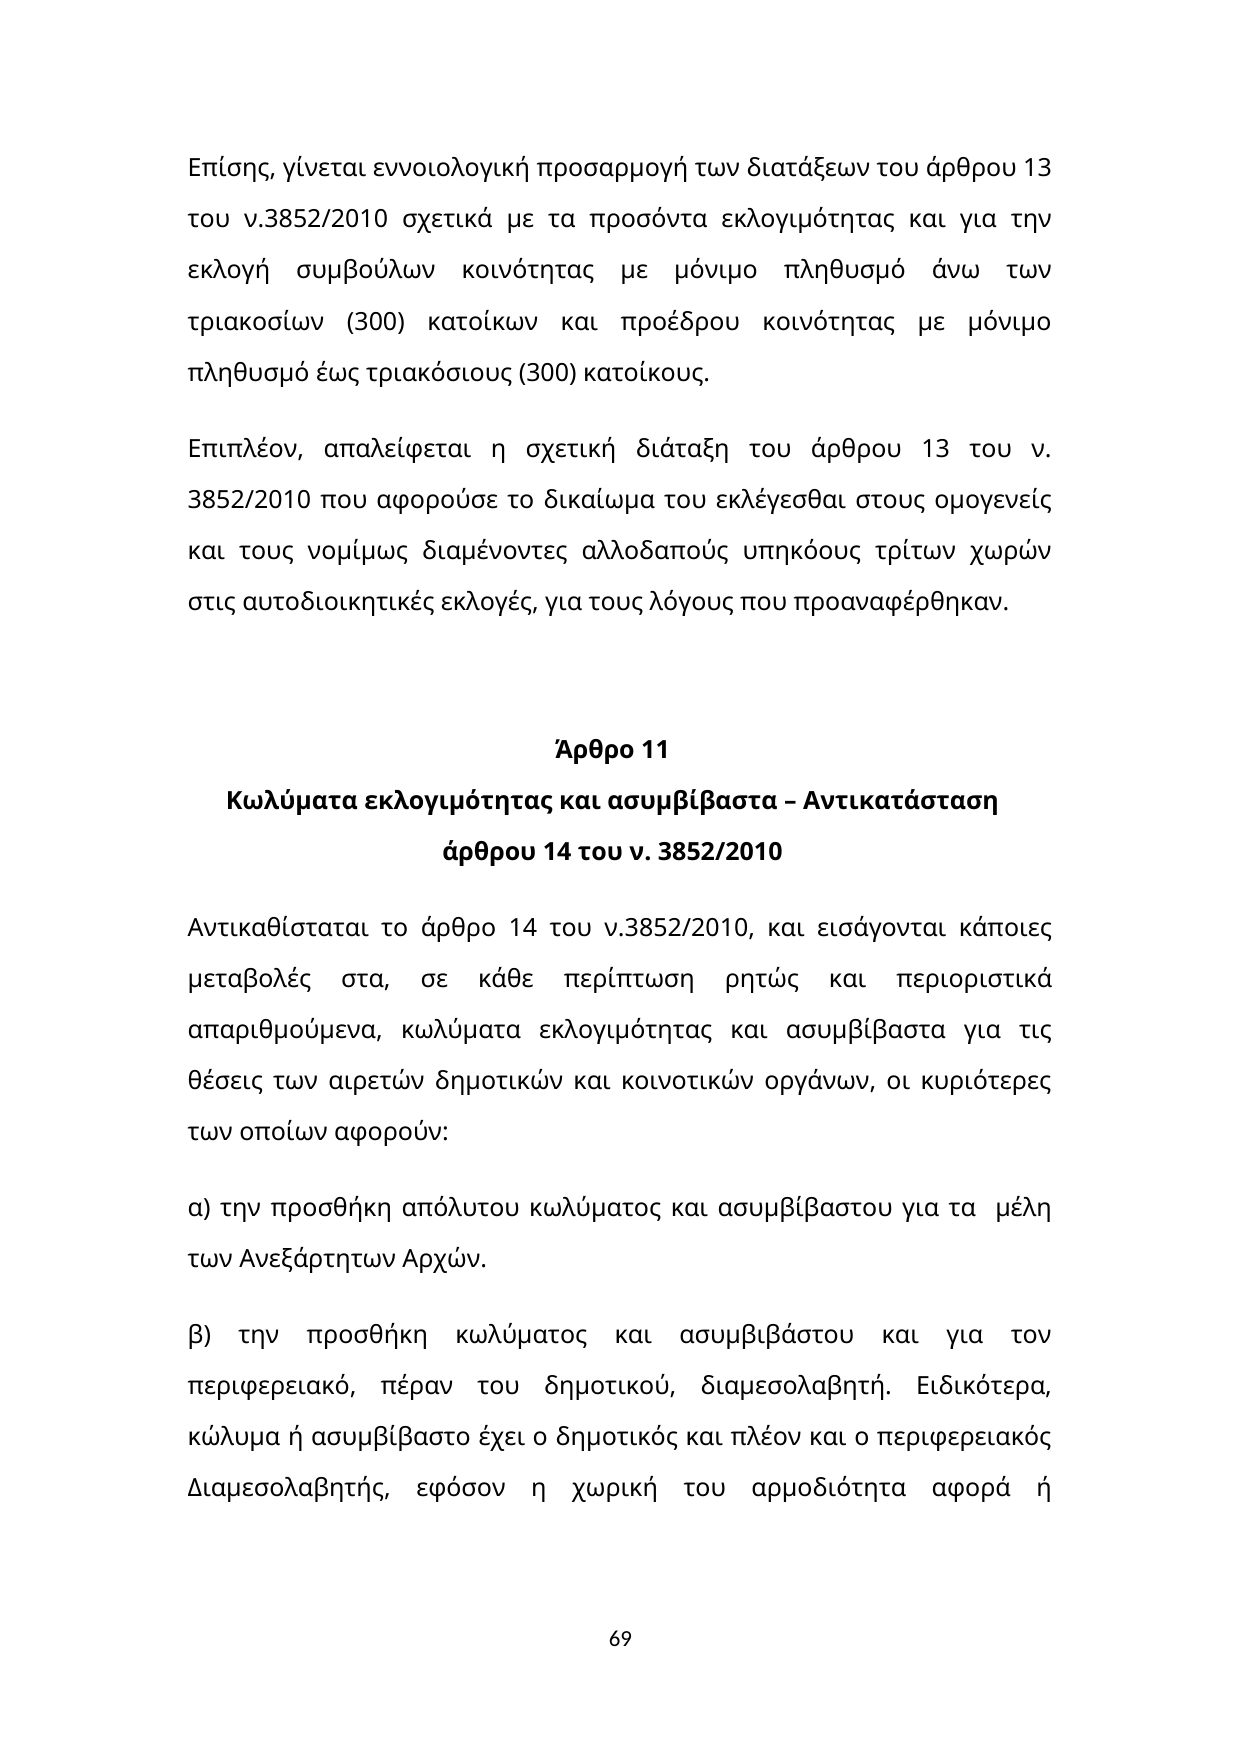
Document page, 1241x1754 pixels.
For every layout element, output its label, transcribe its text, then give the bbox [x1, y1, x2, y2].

text Αντικαθίσταται το άρθρο 14 του ν.3852/2010, και εισάγονται κάποιες μεταβολές στα, σε κάθε περίπτωση ρητώς και περιοριστικά απαριθμούμενα, κωλύματα εκλογιμότητας και ασυμβίβαστα για τις θέσεις των αιρετών δημοτικών και κοινοτικών οργάνων, οι κυριότερες των οποίων αφορούν: [187, 909, 1053, 1148]
text Επίσης, γίνεται εννοιολογική προσαρμογή των διατάξεων του άρθρου 13 του ν.3852/2010 σχετικά με τα προσόντα εκλογιμότητας και για την εκλογή συμβούλων κοινότητας με μόνιμο πληθυσμό άνω των τριακοσίων (300) κατοίκων και προέδρου κοινότητας με μόνιμο πληθυσμό έως τριακόσιους (300) κατοίκους. [187, 150, 1053, 388]
text Άρθρο 11 [187, 731, 1037, 765]
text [187, 1317, 1053, 1504]
text Επιπλέον, απαλείφεται η σχετική διάταξη του άρθρου 13 του ν. 3852/2010 που αφορούσε το δικαίωμα του εκλέγεσθαι στους ομογενείς και τους νομίμως διαμένοντες αλλοδαπούς υπηκόους τρίτων χωρών στις αυτοδιοικητικές εκλογές, για τους λόγους που προαναφέρθηκαν. [187, 430, 1053, 617]
text Κωλύματα εκλογιμότητας και ασυμβίβαστα – Αντικατάσταση άρθρου 14 του ν. 3852/2010 [187, 782, 1037, 867]
text α) την προσθήκη απόλυτου κωλύματος και ασυμβίβαστου για τα μέλη των Ανεξάρτητων Αρχών. [187, 1189, 1053, 1275]
